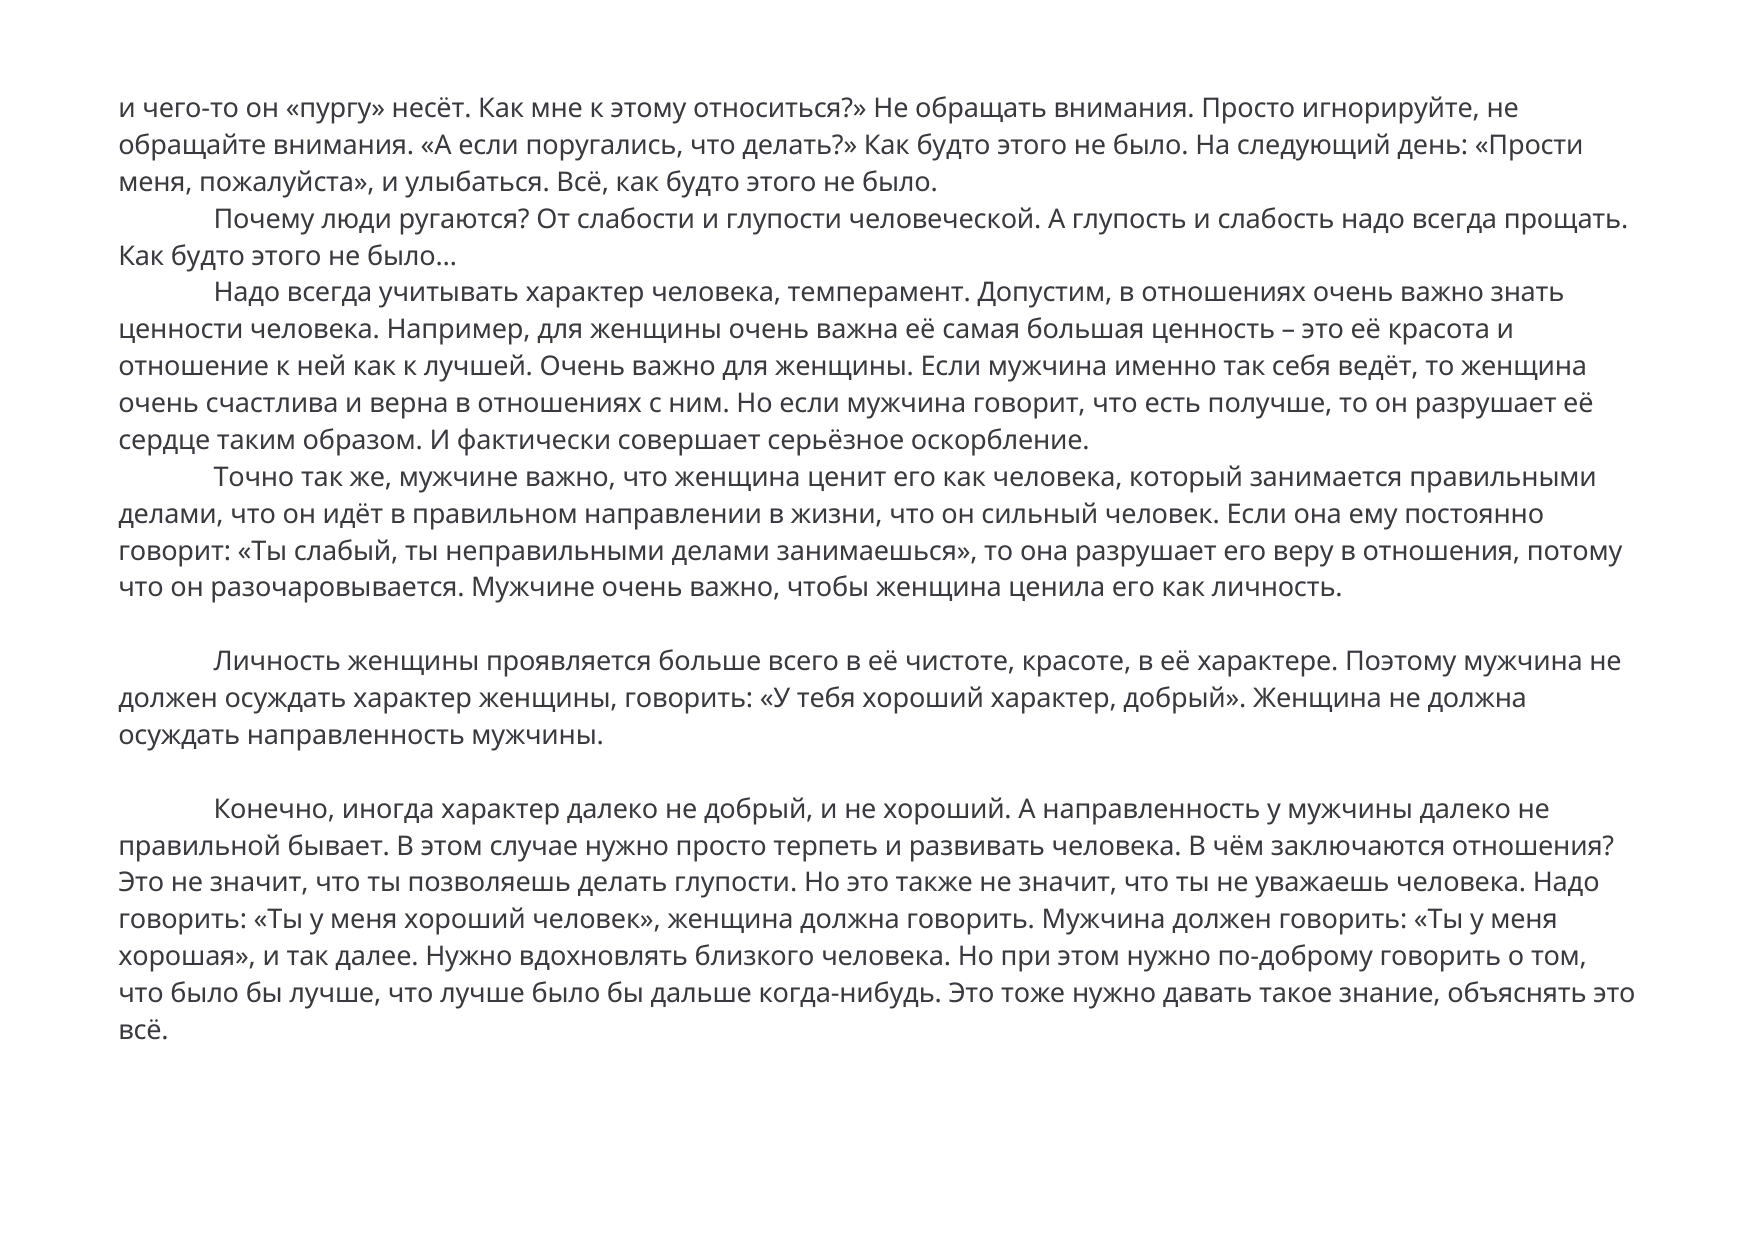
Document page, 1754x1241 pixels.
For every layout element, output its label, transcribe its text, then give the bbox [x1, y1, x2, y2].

text Точно так же, мужчине важно, что женщина ценит его как человека, который занимается правильными делами, что он идёт в правильном направлении в жизни, что он сильный человек. Если она ему постоянно говорит: «Ты слабый, ты неправильными делами занимаешься», то она разрушает его веру в отношения, потому что он разочаровывается. Мужчине очень важно, чтобы женщина ценила его как личность. [118, 457, 1636, 605]
text Личность женщины проявляется больше всего в её чистоте, красоте, в её характере. Поэтому мужчина не должен осуждать характер женщины, говорить: «У тебя хороший характер, добрый». Женщина не должна осуждать направленность мужчины. [118, 642, 1636, 752]
text Конечно, иногда характер далеко не добрый, и не хороший. А направленность у мужчины далеко не правильной бывает. В этом случае нужно просто терпеть и развивать человека. В чём заключаются отношения? Это не значит, что ты позволяешь делать глупости. Но это также не значит, что ты не уважаешь человека. Надо говорить: «Ты у меня хороший человек», женщина должна говорить. Мужчина должен говорить: «Ты у меня хорошая», и так далее. Нужно вдохновлять близкого человека. Но при этом нужно по-доброму говорить о том, что было бы лучше, что лучше было бы дальше когда-нибудь. Это тоже нужно давать такое знание, объяснять это всё. [118, 789, 1636, 1047]
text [118, 88, 1636, 199]
text Почему люди ругаются? От слабости и глупости человеческой. А глупость и слабость надо всегда прощать. Как будто этого не было… [118, 199, 1636, 273]
text Надо всегда учитывать характер человека, темперамент. Допустим, в отношениях очень важно знать ценности человека. Например, для женщины очень важна её самая большая ценность – это её красота и отношение к ней как к лучшей. Очень важно для женщины. Если мужчина именно так себя ведёт, то женщина очень счастлива и верна в отношениях с ним. Но если мужчина говорит, что есть получше, то он разрушает её сердце таким образом. И фактически совершает серьёзное оскорбление. [118, 273, 1636, 457]
